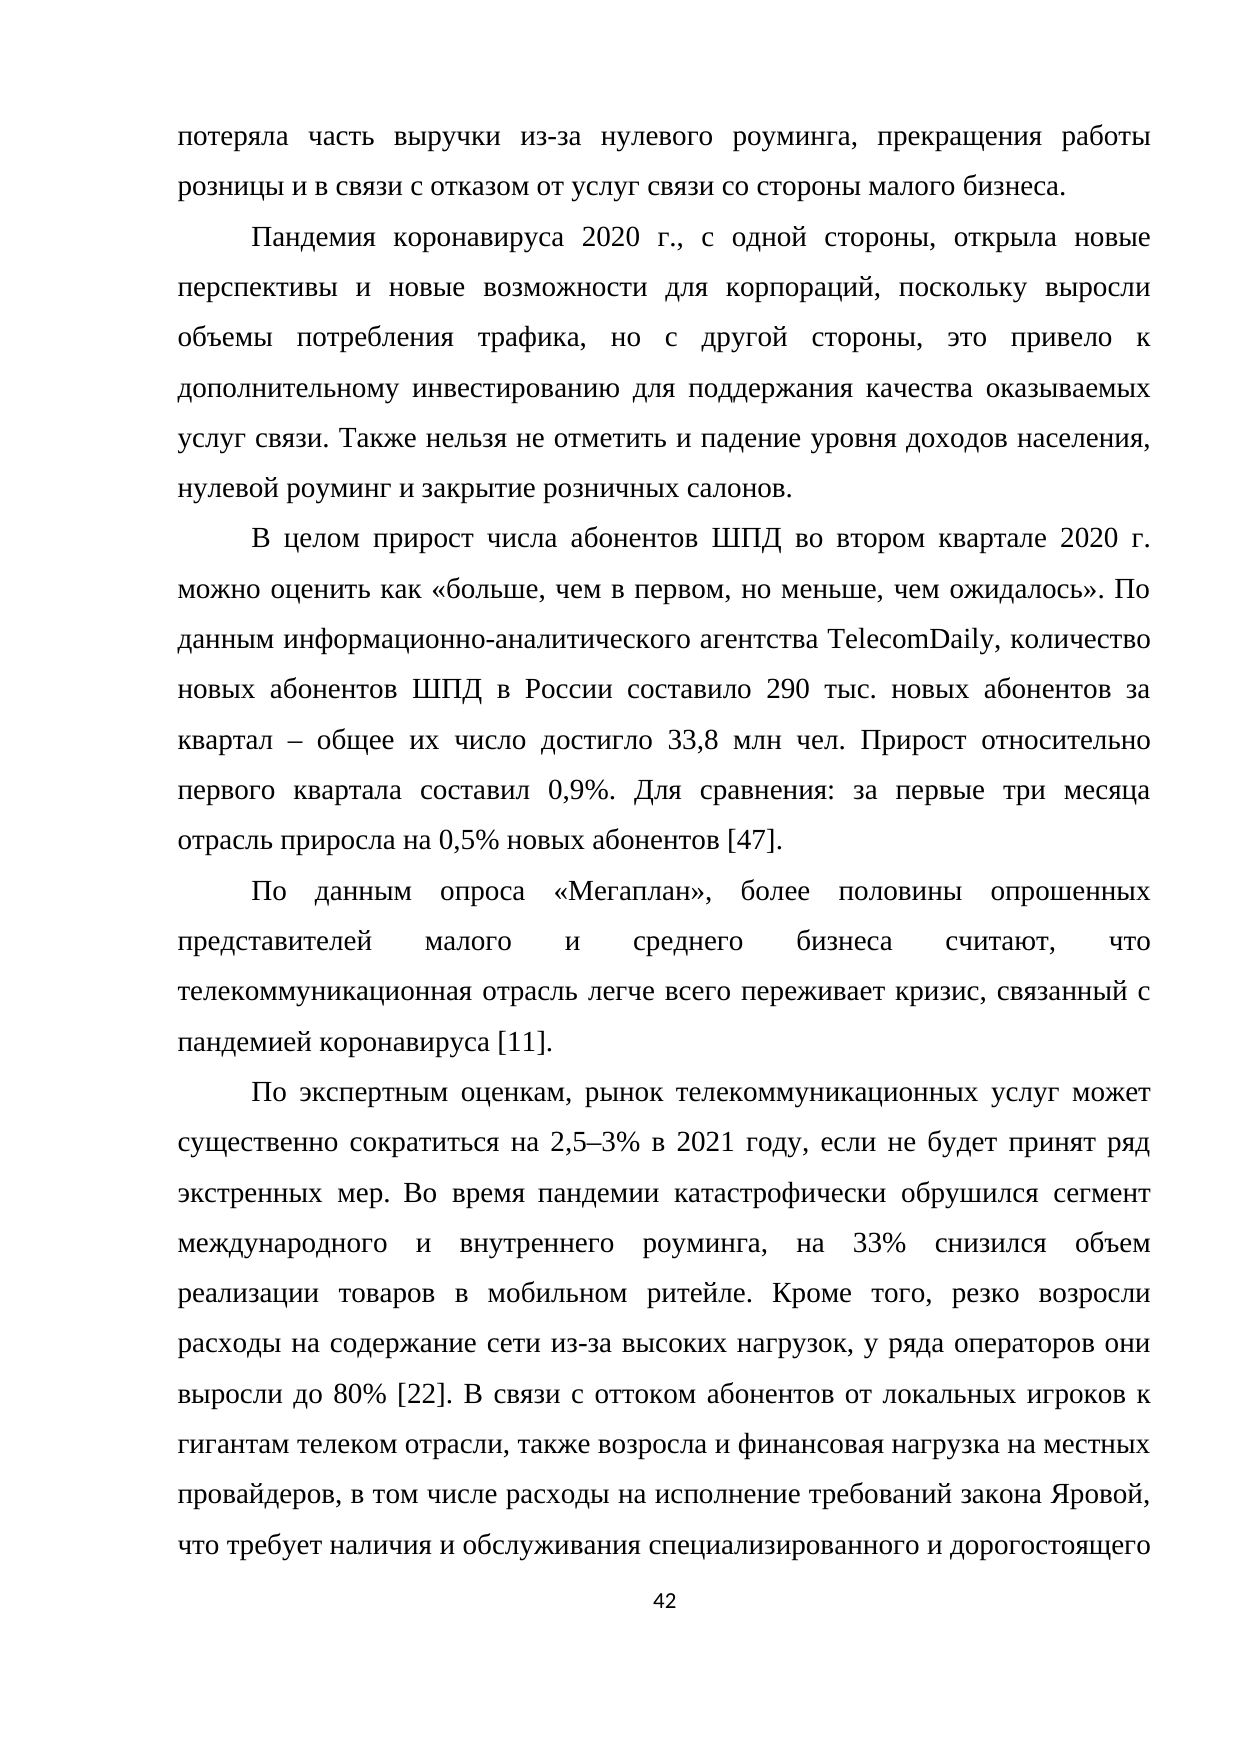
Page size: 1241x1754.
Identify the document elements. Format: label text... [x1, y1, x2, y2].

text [177, 1074, 1152, 1560]
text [177, 118, 1152, 202]
text В целом прирост числа абонентов ШПД во втором квартале 2020 г. можно оценить как «больше, чем в первом, но меньше, чем ожидалось». По данным информационно-аналитического агентства TelecomDaily, количество новых абонентов ШПД в России составило 290 тыс. новых абонентов за квартал – общее их число достигло 33,8 млн чел. Прирост относительно первого квартала составил 0,9%. Для сравнения: за первые три месяца отрасль приросла на 0,5% новых абонентов [47]. [177, 521, 1152, 856]
text Пандемия коронавируса 2020 г., с одной стороны, открыла новые перспективы и новые возможности для корпораций, поскольку выросли объемы потребления трафика, но с другой стороны, это привело к дополнительному инвестированию для поддержания качества оказываемых услуг связи. Также нельзя не отметить и падение уровня доходов населения, нулевой роуминг и закрытие розничных салонов. [177, 219, 1152, 504]
text По данным опроса «Мегаплан», более половины опрошенных представителей малого и среднего бизнеса считают, что телекоммуникационная отрасль легче всего переживает кризис, связанный с пандемией коронавируса [11]. [177, 873, 1152, 1057]
